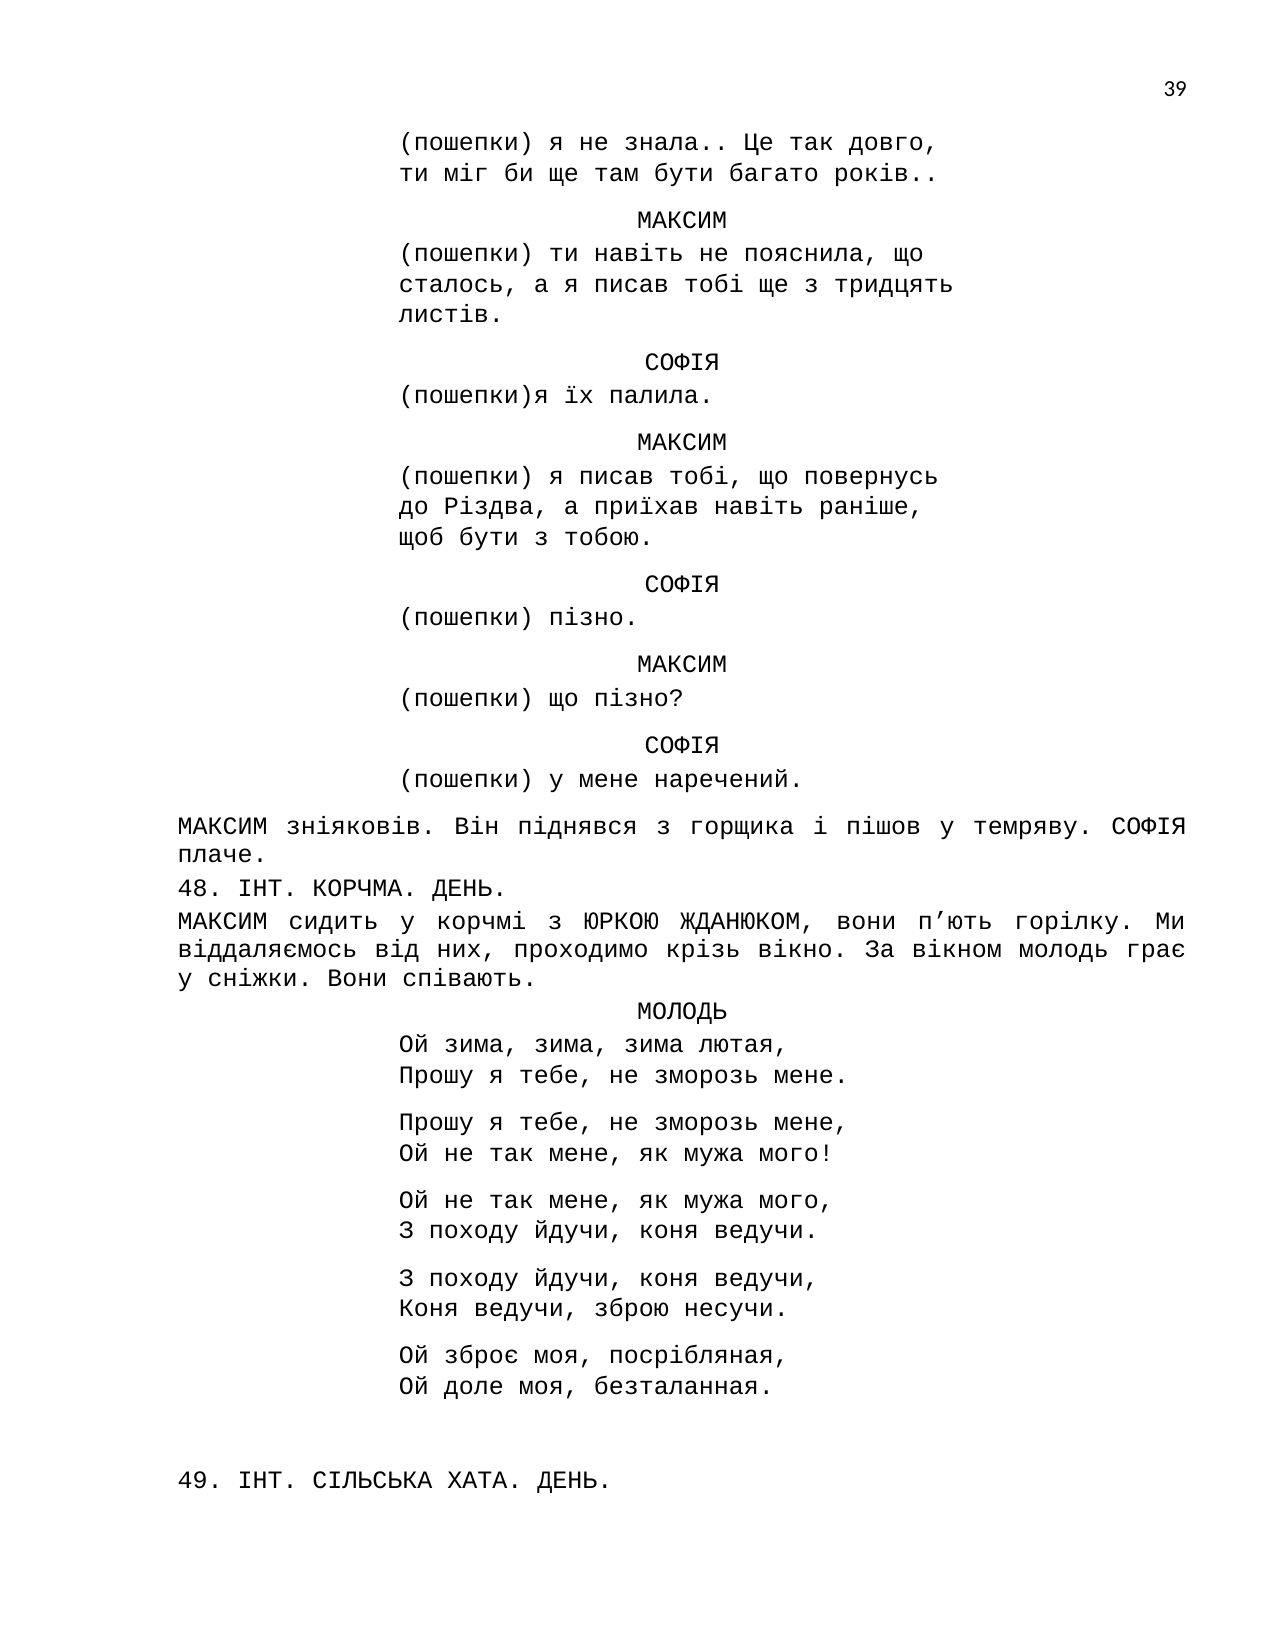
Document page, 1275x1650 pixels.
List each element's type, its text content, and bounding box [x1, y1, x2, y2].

text СОФІЯ [177, 733, 1186, 761]
text МАКСИМ [177, 652, 1186, 680]
text СОФІЯ [177, 571, 1186, 600]
text (пошепки) що пізно? [399, 686, 965, 714]
text (пошепки)я їх палила. [399, 383, 965, 411]
text (пошепки) я писав тобі, що повернусь до Різдва, а приїхав навіть раніше, щоб бути з тобою. [399, 463, 965, 553]
text МАКСИМ сидить у корчмі з ЮРКОЮ ЖДАНЮКОМ, вони п’ють горілку. Ми віддаляємось від них, проходимо крізь вікно. За вікном молодь грає у сніжки. Вони співають. [177, 908, 1186, 993]
text Ой зброє моя, посрібляная, Ой доле моя, безталанная. [399, 1343, 965, 1402]
text Ой не так мене, як мужа мого, З походу йдучи, коня ведучи. [399, 1187, 965, 1246]
text 49. ІНТ. СІЛЬСЬКА ХАТА. ДЕНЬ. [177, 1468, 1186, 1496]
text МОЛОДЬ [177, 999, 1186, 1027]
text Прошу я тебе, не зморозь мене, Ой не так мене, як мужа мого! [399, 1110, 965, 1169]
text (пошепки) у мене наречений. [399, 766, 965, 794]
text СОФІЯ [177, 349, 1186, 377]
text МАКСИМ [177, 207, 1186, 236]
text (пошепки) я не знала.. Це так довго, ти міг би ще там бути багато років.. [399, 130, 965, 189]
text 48. ІНТ. КОРЧМА. ДЕНЬ. [177, 875, 1186, 903]
text (пошепки) пізно. [399, 605, 965, 633]
text З походу йдучи, коня ведучи, Коня ведучи, зброю несучи. [399, 1265, 965, 1324]
text МАКСИМ зніяковів. Він піднявся з горщика і пішов у темряву. СОФІЯ плаче. [177, 813, 1186, 870]
text Ой зима, зима, зима лютая, Прошу я тебе, не зморозь мене. [399, 1032, 965, 1091]
text (пошепки) ти навіть не пояснила, що сталось, а я писав тобі ще з тридцять листів. [399, 241, 965, 330]
text МАКСИМ [177, 430, 1186, 458]
